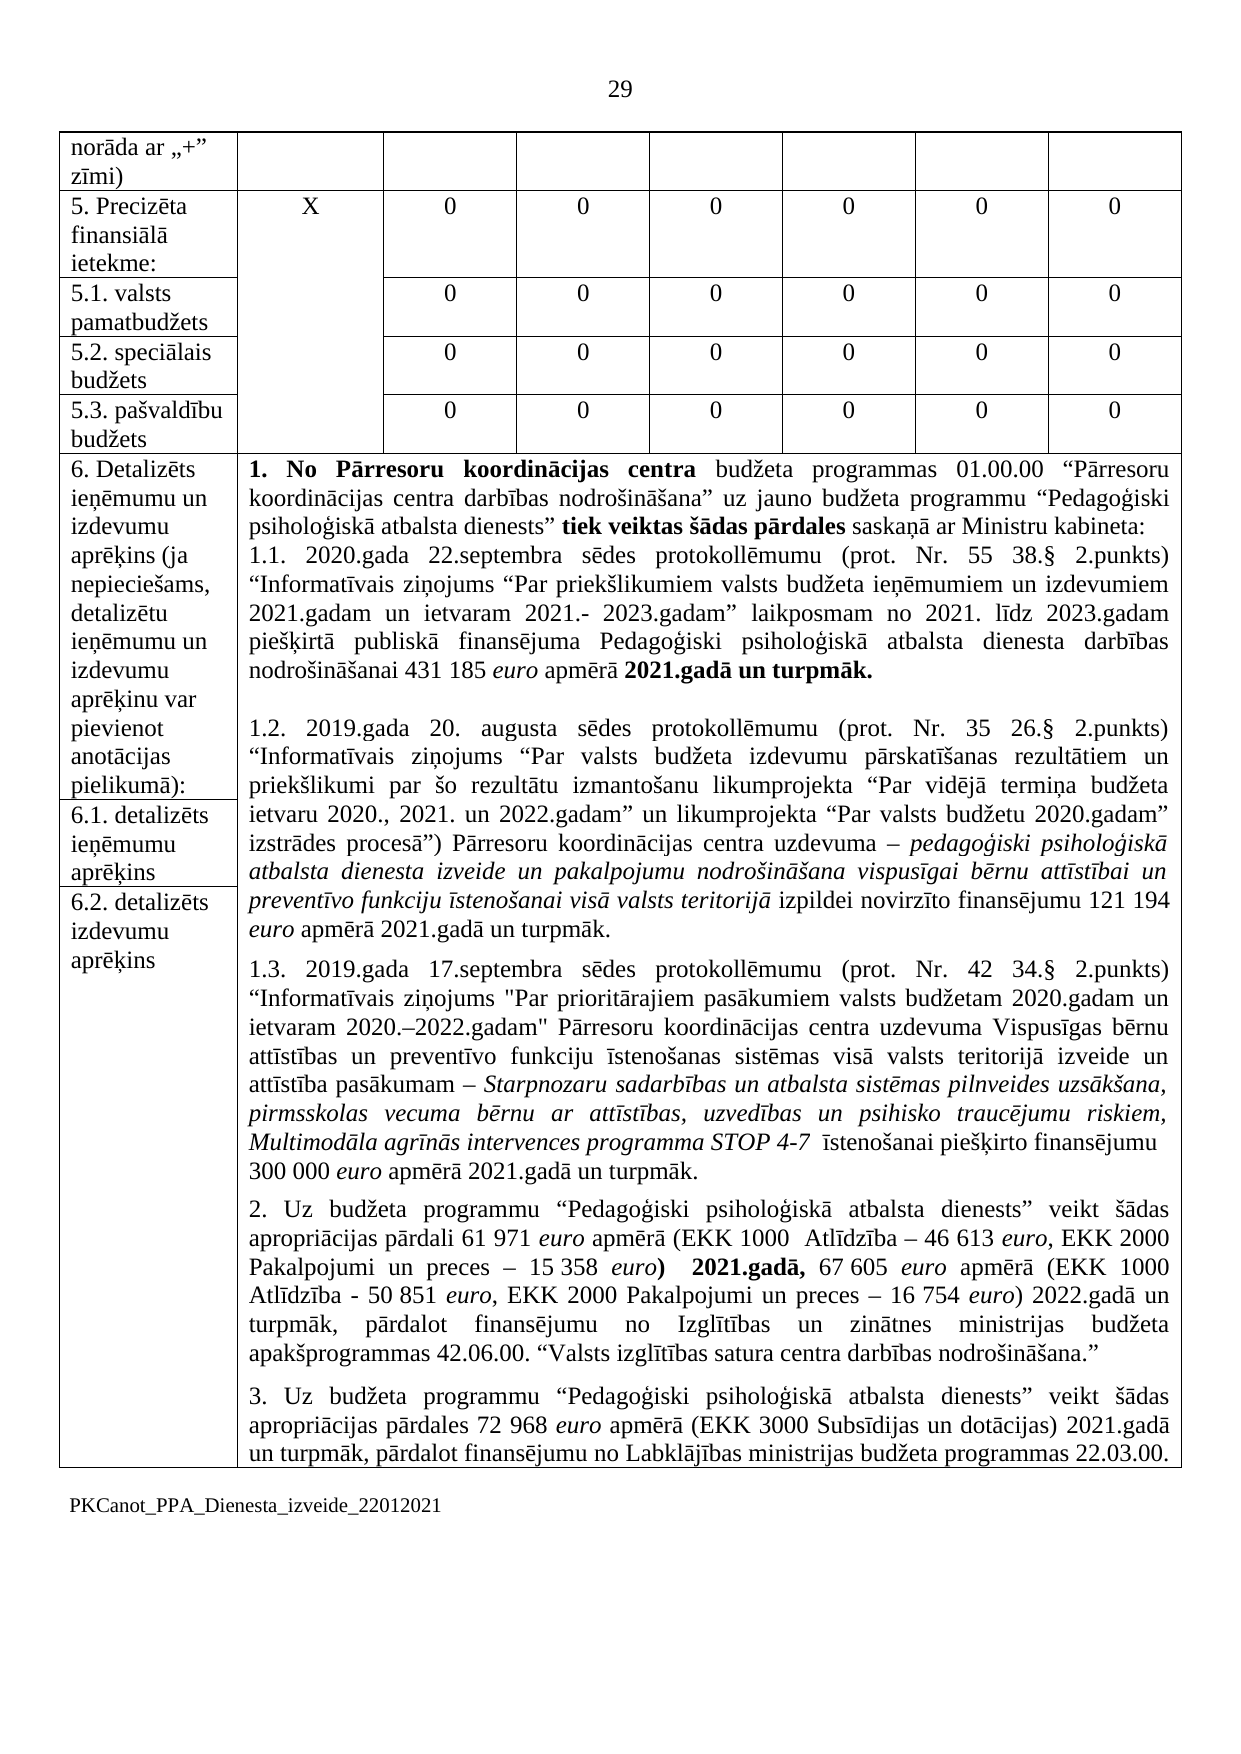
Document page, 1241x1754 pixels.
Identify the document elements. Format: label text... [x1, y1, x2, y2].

table_cell 1. No Pārresoru koordinācijas centra budžeta programmas 01.00.00 “Pārresoru koordinācijas centra darbības nodrošināšana” uz jauno budžeta programmu “Pedagoģiski psiholoģiskā atbalsta dienests” tiek veiktas šādas pārdales saskaņā ar Ministru kabineta: 1.1. 2020.gada 22.septembra sēdes protokollēmumu (prot. Nr. 55 38.§ 2.punkts) “Informatīvais ziņojums “Par priekšlikumiem valsts budžeta ieņēmumiem un izdevumiem 2021.gadam un ietvaram 2021.- 2023.gadam” laikposmam no 2021. līdz 2023.gadam piešķirtā publiskā finansējuma Pedagoģiski psiholoģiskā atbalsta dienesta darbības nodrošināšanai 431 185 euro apmērā 2021.gadā un turpmāk. 1.2. 2019.gada 20. augusta sēdes protokollēmumu (prot. Nr. 35 26.§ 2.punkts) “Informatīvais ziņojums “Par valsts budžeta izdevumu pārskatīšanas rezultātiem un priekšlikumi par šo rezultātu izmantošanu likumprojekta “Par vidējā termiņa budžeta ietvaru 2020., 2021. un 2022.gadam” un likumprojekta “Par valsts budžetu 2020.gadam” izstrādes procesā”) Pārresoru koordinācijas centra uzdevuma – pedagoģiski psiholoģiskā atbalsta dienesta izveide un pakalpojumu nodrošināšana vispusīgai bērnu attīstībai un preventīvo funkciju īstenošanai visā valsts teritorijā izpildei novirzīto finansējumu 121 194 euro apmērā 2021.gadā un turpmāk. 1.3. 2019.gada 17.septembra sēdes protokollēmumu (prot. Nr. 42 34.§ 2.punkts) “Informatīvais ziņojums "Par prioritārajiem pasākumiem valsts budžetam 2020.gadam un ietvaram 2020.–2022.gadam" Pārresoru koordinācijas centra uzdevuma Vispusīgas bērnu attīstības un preventīvo funkciju īstenošanas sistēmas visā valsts teritorijā izveide un attīstība pasākumam – Starpnozaru sadarbības un atbalsta sistēmas pilnveides uzsākšana, pirmsskolas vecuma bērnu ar attīstības, uzvedības un psihisko traucējumu riskiem, Multimodāla agrīnās intervences programma STOP 4-7 īstenošanai piešķirto finansējumu 300 000 euro apmērā 2021.gadā un turpmāk. 2. Uz budžeta programmu “Pedagoģiski psiholoģiskā atbalsta dienests” veikt šādas apropriācijas pārdali 61 971 euro apmērā (EKK 1000 Atlīdzība – 46 613 euro, EKK 2000 Pakalpojumi un preces – 15 358 euro) 2021.gadā, 67 605 euro apmērā (EKK 1000 Atlīdzība - 50 851 euro, EKK 2000 Pakalpojumi un preces – 16 754 euro) 2022.gadā un turpmāk, pārdalot finansējumu no Izglītības un zinātnes ministrijas budžeta apakšprogrammas 42.06.00. “Valsts izglītības satura centra darbības nodrošināšana.” 3. Uz budžeta programmu “Pedagoģiski psiholoģiskā atbalsta dienests” veikt šādas apropriācijas pārdales 72 968 euro apmērā (EKK 3000 Subsīdijas un dotācijas) 2021.gadā un turpmāk, pārdalot finansējumu no Labklājības ministrijas budžeta programmas 22.03.00. "Valsts atbalsts ārpusģimenes aprūpei" specializēto audžuģimeņu, audžuģimeņu, aizbildņu, adoptētāju un viesģimeņu atbalstam plānoto finansējumu (Atbalsta centru atbalsta pakalpojums audžuģimenēm, specializētajām audžuģimenēm un specializēto audžuģimeņu atlīdzība, apmācības statusa iegūšanai (statusa audžuģimene, specializēta audžuģimene, adoptētājs iegūšanai) un atbalsta centru izveidošanas kompensācija). Finansējuma ietaupījums veidojas, ņemot vērā, ka netiek sasniegts plānotais rezultatīvais rādītājs – ik gadu atbalsts tiek sniegts 670 audžuģimenēm. 2020.gada decembra mēnesī atbalsts tika sniegts 581 audžuģimenēm. Attiecībā uz krīzes audžuģimenēm, ievietotā bērna uzturēšanās ilgums tajās ir mainīgs, kas variē no dažām dienās, līdz vairākiem mēnešiem, pārsvarā bērna uzturēšanas ilgums ir vidēji trīs mēneši, maksimāli pieļaujamais bērnu uzturēšanās ilgums ir līdz 12 mēnešiem, tādējādi veidojas ietaupījums uz atlīdzības izmaksu. 2018.gada, kad stājās spēkā regulējums, kurš noteica, ka visiem potenciālajiem adoptētājiem ir jāapgūst adoptētāju mācību programma, tādējādi 2019. un 2020.gadā liels adoptētāju skaits apguva mācību programmu un paredzams, ka ik gadu samazināsies adoptēju skaits, kuriem nepieciešams apgūt mācību programmu. Samazināts plānotais finansējums Atbalsta centru izveidošanas kompensāciju izmaksai, jo tiek prognozēts, ka kompensāciju saņemšanai, sasniedzot MK noteikumos Nr.355 “Ārpusģimenes aprūpes atbalsta centra noteikumi” 16.punktā noteiktos kritērijus, pieteiksies 5 Atbalsta centri gadā (sākotnēji plānoti 8AC). Saistībā ar sniegto pakalpojumu samazinājumu, tiek samazinātas arī Atbalsta centru sniegtā pakalpojuma administrēšanas izmaksas. Ņemot vērā faktisko neizpildi pret plānoto finansējumu (2019.gadā neizpilde 450 783 euro apmērā, 2020.gadā 440 544 euro apmērā, prognozēts, ka, ņemot vērā pieprasījuma pēc pakalpojuma pieauguma tendences, 2021.gadā un turpmāk līdzekļu atlikums novērtējams 72 968 euro apmērā. Dienesta plānotais budžeta izdevumu atšifrējums 2021.gadā un turpmākajos gados Anotācijas 2. pielikumā “Dienesta budžeta aprēķins” [238, 454, 1181, 1467]
table_cell 0 [916, 133, 1048, 190]
table_cell 0 [916, 278, 1048, 336]
table_cell 0 [783, 278, 915, 336]
table_cell 0 [517, 191, 649, 277]
table_cell X [238, 133, 383, 190]
table_cell 0 [650, 395, 782, 453]
table_cell 0 [783, 191, 915, 277]
table_cell 5.1. valsts pamatbudžets [60, 278, 237, 336]
table_cell 5. Precizēta finansiālā ietekme: [60, 191, 237, 277]
table_cell 0 [916, 395, 1048, 453]
table_cell 0 [1049, 133, 1181, 190]
table_cell 0 [1049, 337, 1181, 394]
table_cell 5.3. pašvaldību budžets [60, 395, 237, 453]
table_cell 0 [650, 133, 782, 190]
table_cell 0 [916, 337, 1048, 394]
table_cell 6.1. detalizēts ieņēmumu aprēķins [60, 800, 237, 886]
table_cell 0 [517, 395, 649, 453]
table_cell 0 [384, 278, 516, 336]
table_cell 0 [783, 337, 915, 394]
table_cell 0 [517, 278, 649, 336]
table_cell 0 [650, 191, 782, 277]
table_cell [60, 887, 237, 1467]
table_cell 5.2. speciālais budžets [60, 337, 237, 394]
table_cell 0 [517, 337, 649, 394]
table_cell 0 [650, 278, 782, 336]
table_cell 0 [1049, 395, 1181, 453]
table_cell 0 [783, 395, 915, 453]
table_cell 0 [517, 133, 649, 190]
table_cell 0 [384, 395, 516, 453]
table_cell 0 [384, 133, 516, 190]
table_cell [60, 133, 237, 190]
table_cell 0 [1049, 191, 1181, 277]
table_cell 0 [384, 191, 516, 277]
table_cell 0 [384, 337, 516, 394]
table_cell 0 [650, 337, 782, 394]
table_cell X [238, 191, 383, 453]
table_cell 0 [916, 191, 1048, 277]
table_cell 0 [783, 133, 915, 190]
table_cell 6. Detalizēts ieņēmumu un izdevumu aprēķins (ja nepieciešams, detalizētu ieņēmumu un izdevumu aprēķinu var pievienot anotācijas pielikumā): [60, 454, 237, 799]
table_cell 0 [1049, 278, 1181, 336]
